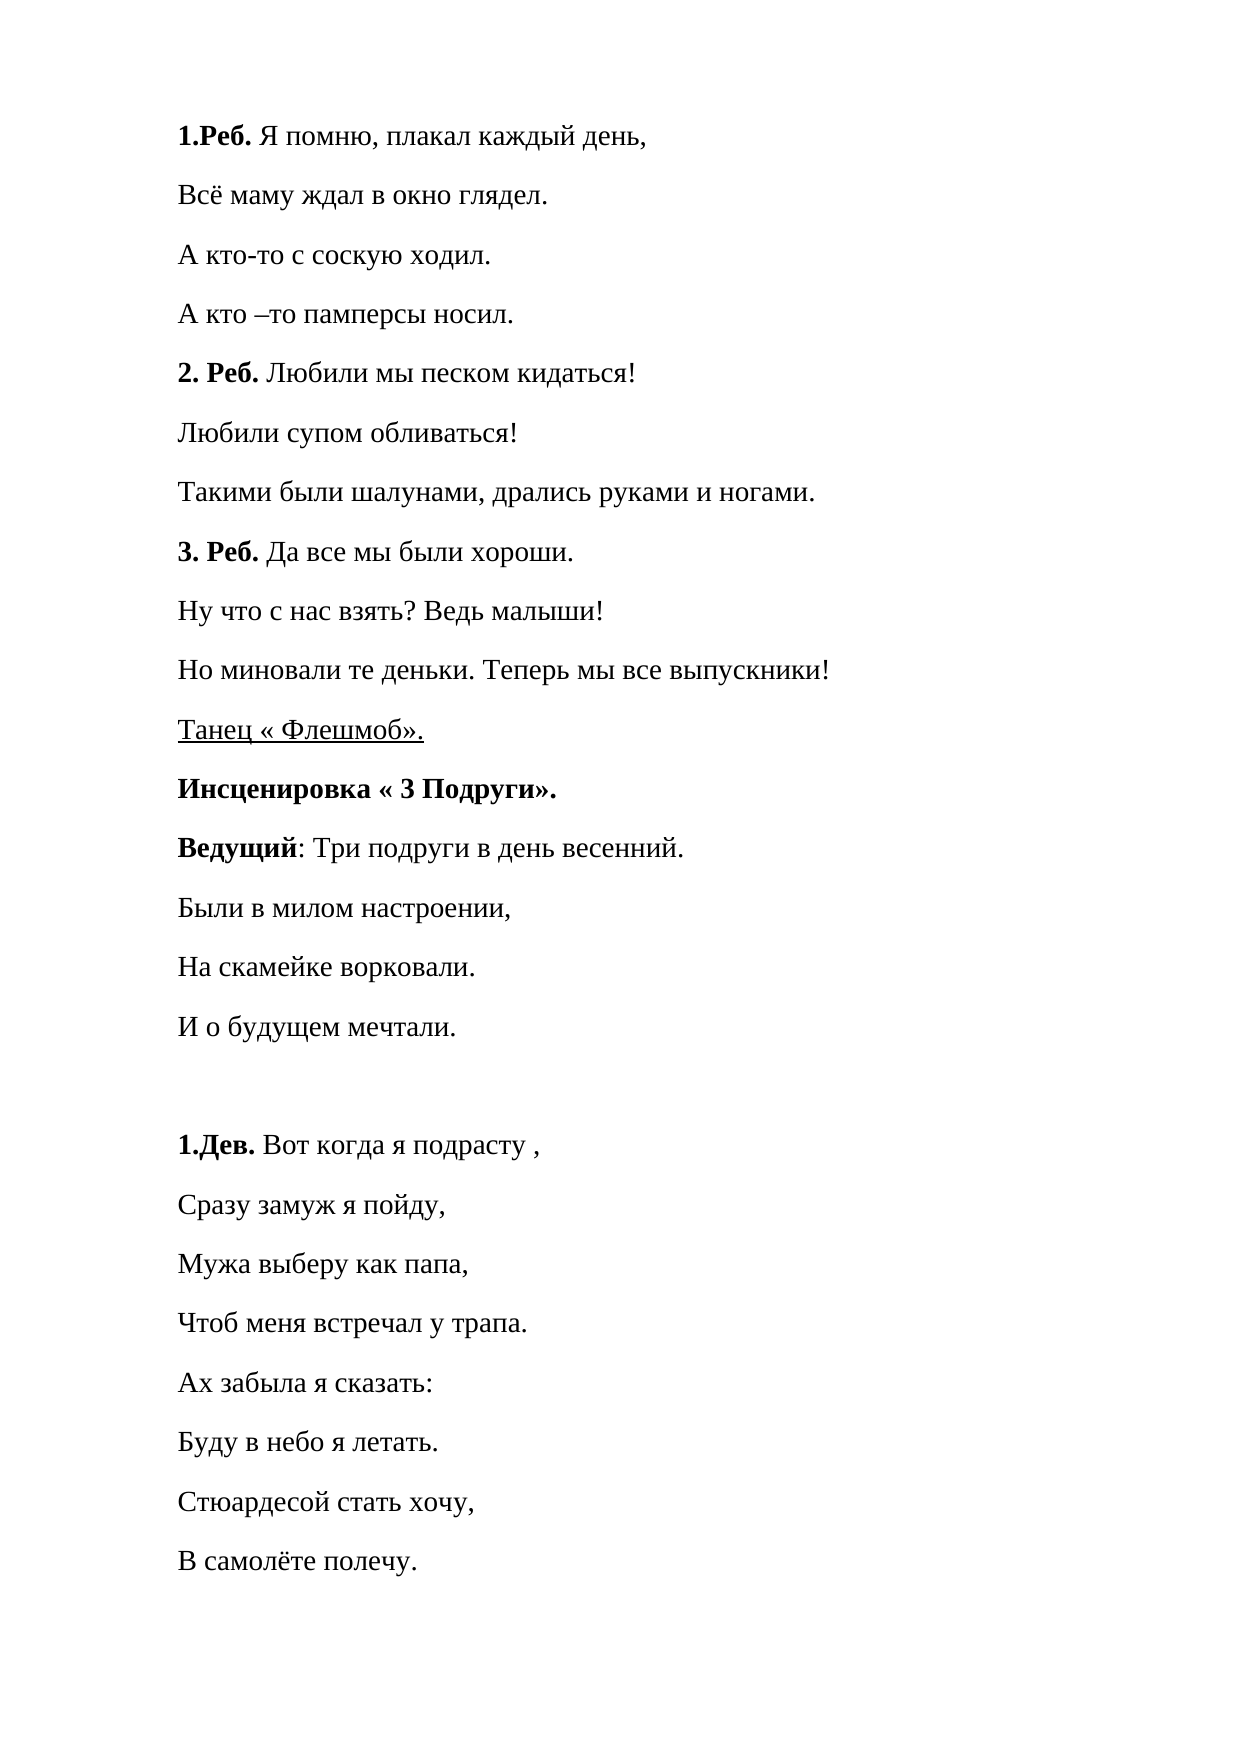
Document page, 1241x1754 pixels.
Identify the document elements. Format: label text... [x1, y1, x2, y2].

text Чтоб меня встречал у трапа. [177, 1306, 1152, 1339]
text Стюардесой стать хочу, [177, 1484, 1152, 1517]
text Но миновали те деньки. Теперь мы все выпускники! [177, 652, 1152, 686]
text Такими были шалунами, дрались руками и ногами. [177, 474, 1152, 508]
text 3. Реб. Да все мы были хороши. [177, 534, 1152, 567]
text Ведущий: Три подруги в день весенний. [177, 831, 1152, 864]
text Любили супом обливаться! [177, 415, 1152, 448]
text В самолёте полечу. [177, 1543, 1152, 1577]
text Были в милом настроении, [177, 890, 1152, 923]
text 1.Реб. Я помню, плакал каждый день, [177, 118, 1152, 152]
text Мужа выберу как папа, [177, 1246, 1152, 1280]
text И о будущем мечтали. [177, 1009, 1152, 1042]
text На скамейке ворковали. [177, 949, 1152, 983]
text Сразу замуж я пойду, [177, 1187, 1152, 1220]
text Инсценировка « 3 Подруги». [177, 771, 1152, 805]
text 1.Дев. Вот когда я подрасту , [177, 1127, 1152, 1161]
text Танец « Флешмоб». [177, 712, 1152, 745]
text Буду в небо я летать. [177, 1424, 1152, 1458]
text Ну что с нас взять? Ведь малыши! [177, 593, 1152, 627]
text Ах забыла я сказать: [177, 1365, 1152, 1398]
text А кто-то с соскую ходил. [177, 237, 1152, 270]
text А кто –то памперсы носил. [177, 296, 1152, 330]
text Всё маму ждал в окно глядел. [177, 177, 1152, 211]
text 2. Реб. Любили мы песком кидаться! [177, 356, 1152, 389]
